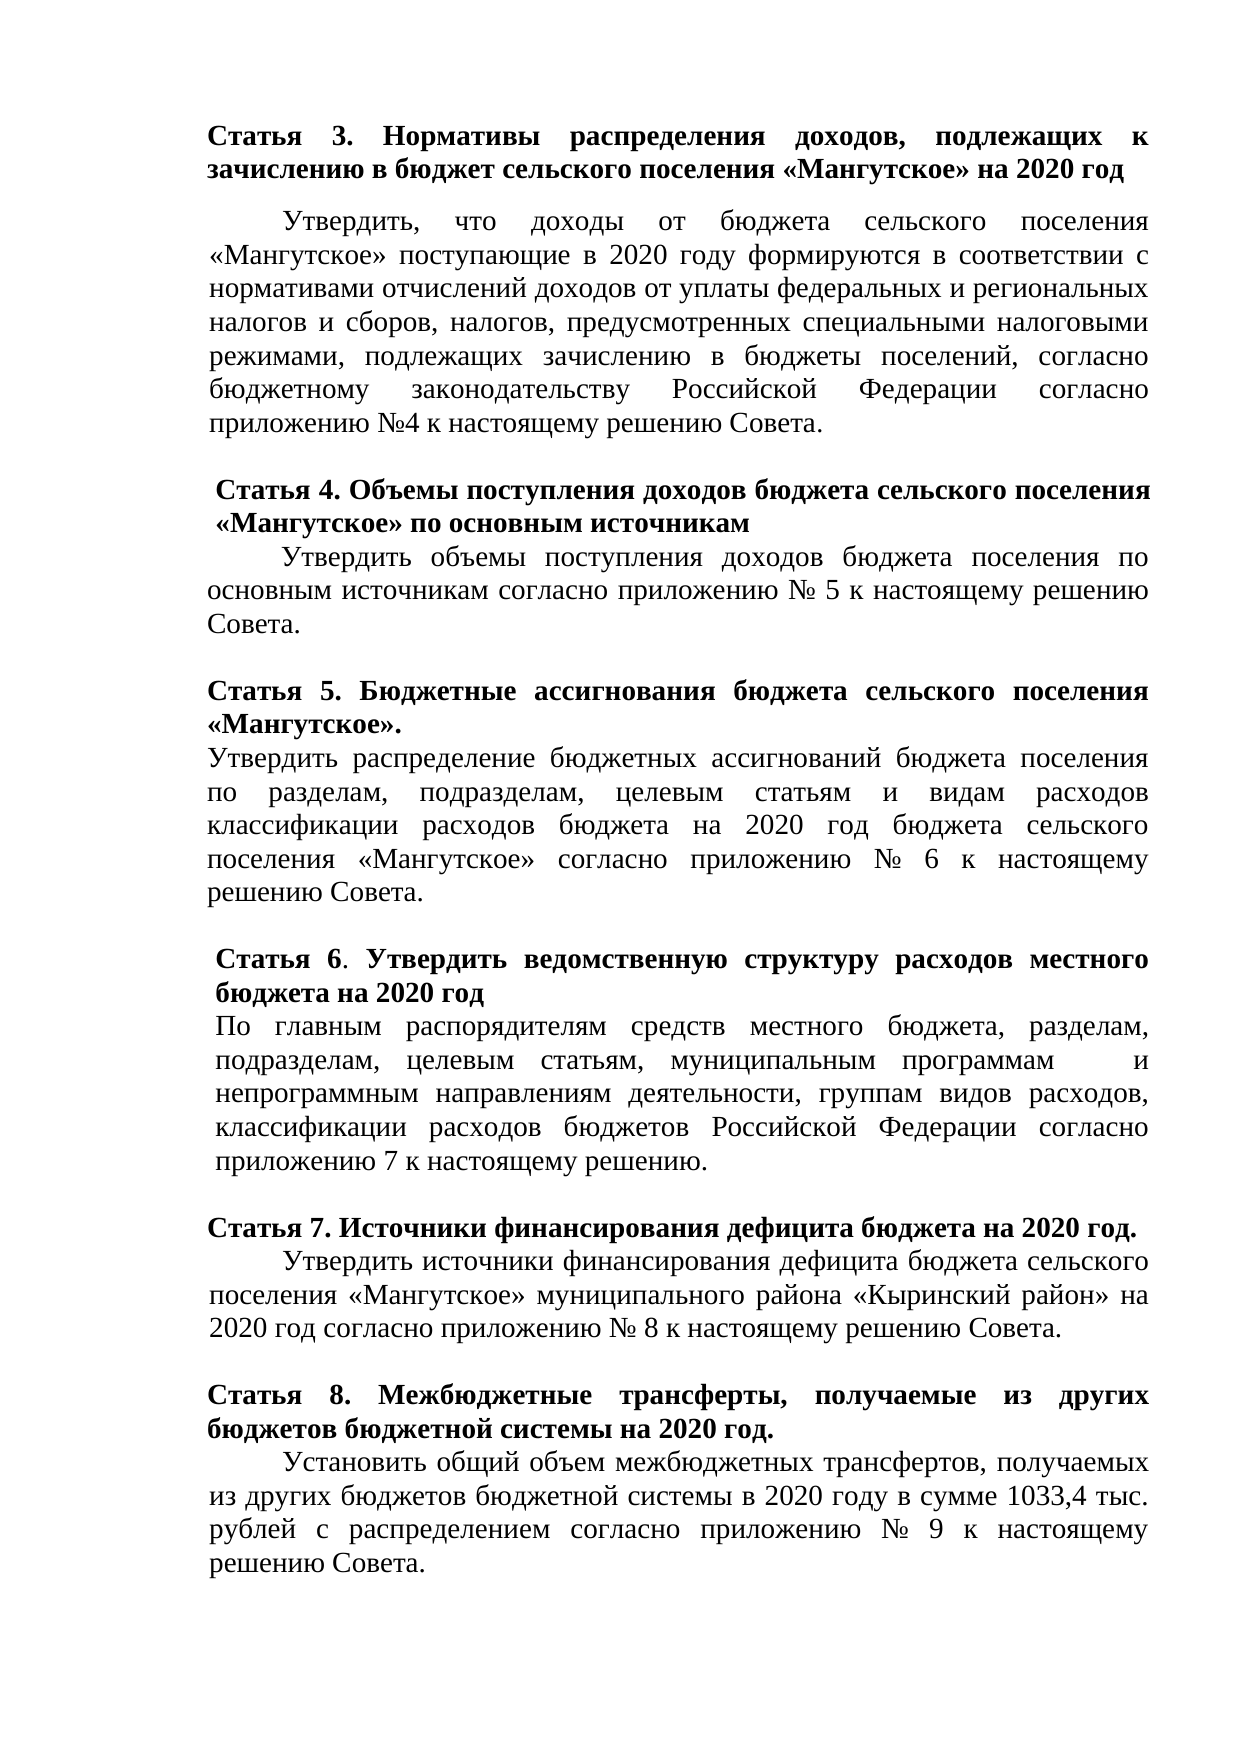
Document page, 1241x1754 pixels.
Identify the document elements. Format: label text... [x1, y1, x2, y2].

text Статья 3. Нормативы распределения доходов, подлежащих к зачислению в бюджет сельского поселения «Мангутское» на 2020 год [207, 118, 1149, 185]
text Статья 8. Межбюджетные трансферты, получаемые из других бюджетов бюджетной системы на 2020 год. [207, 1378, 1149, 1445]
text Утвердить распределение бюджетных ассигнований бюджета поселения по разделам, подразделам, целевым статьям и видам расходов классификации расходов бюджета на 2020 год бюджета сельского поселения «Мангутское» согласно приложению № 6 к настоящему решению Совета. [207, 741, 1149, 908]
text Утвердить, что доходы от бюджета сельского поселения «Мангутское» поступающие в 2020 году формируются в соответствии с нормативами отчислений доходов от уплаты федеральных и региональных налогов и сборов, налогов, предусмотренных специальными налоговыми режимами, подлежащих зачислению в бюджеты поселений, согласно бюджетному законодательству Российской Федерации согласно приложению №4 к настоящему решению Совета. [209, 204, 1149, 439]
text Статья 6. Утвердить ведомственную структуру расходов местного бюджета на 2020 год [215, 942, 1149, 1009]
text По главным распорядителям средств местного бюджета, разделам, подразделам, целевым статьям, муниципальным программам и непрограммным направлениям деятельности, группам видов расходов, классификации расходов бюджетов Российской Федерации согласно приложению 7 к настоящему решению. [215, 1009, 1149, 1177]
text Утвердить источники финансирования дефицита бюджета сельского поселения «Мангутское» муниципального района «Кыринский район» на 2020 год согласно приложению № 8 к настоящему решению Совета. [209, 1244, 1149, 1344]
text Утвердить объемы поступления доходов бюджета поселения по основным источникам согласно приложению № 5 к настоящему решению Совета. [207, 539, 1149, 640]
text Статья 7. Источники финансирования дефицита бюджета на 2020 год. [207, 1210, 1149, 1244]
text Статья 5. Бюджетные ассигнования бюджета сельского поселения «Мангутское». [207, 673, 1149, 741]
text Статья 4. Объемы поступления доходов бюджета сельского поселения «Мангутское» по основным источникам [215, 472, 1152, 539]
text Установить общий объем межбюджетных трансфертов, получаемых из других бюджетов бюджетной системы в 2020 году в сумме 1033,4 тыс. рублей с распределением согласно приложению № 9 к настоящему решению Совета. [209, 1445, 1149, 1579]
